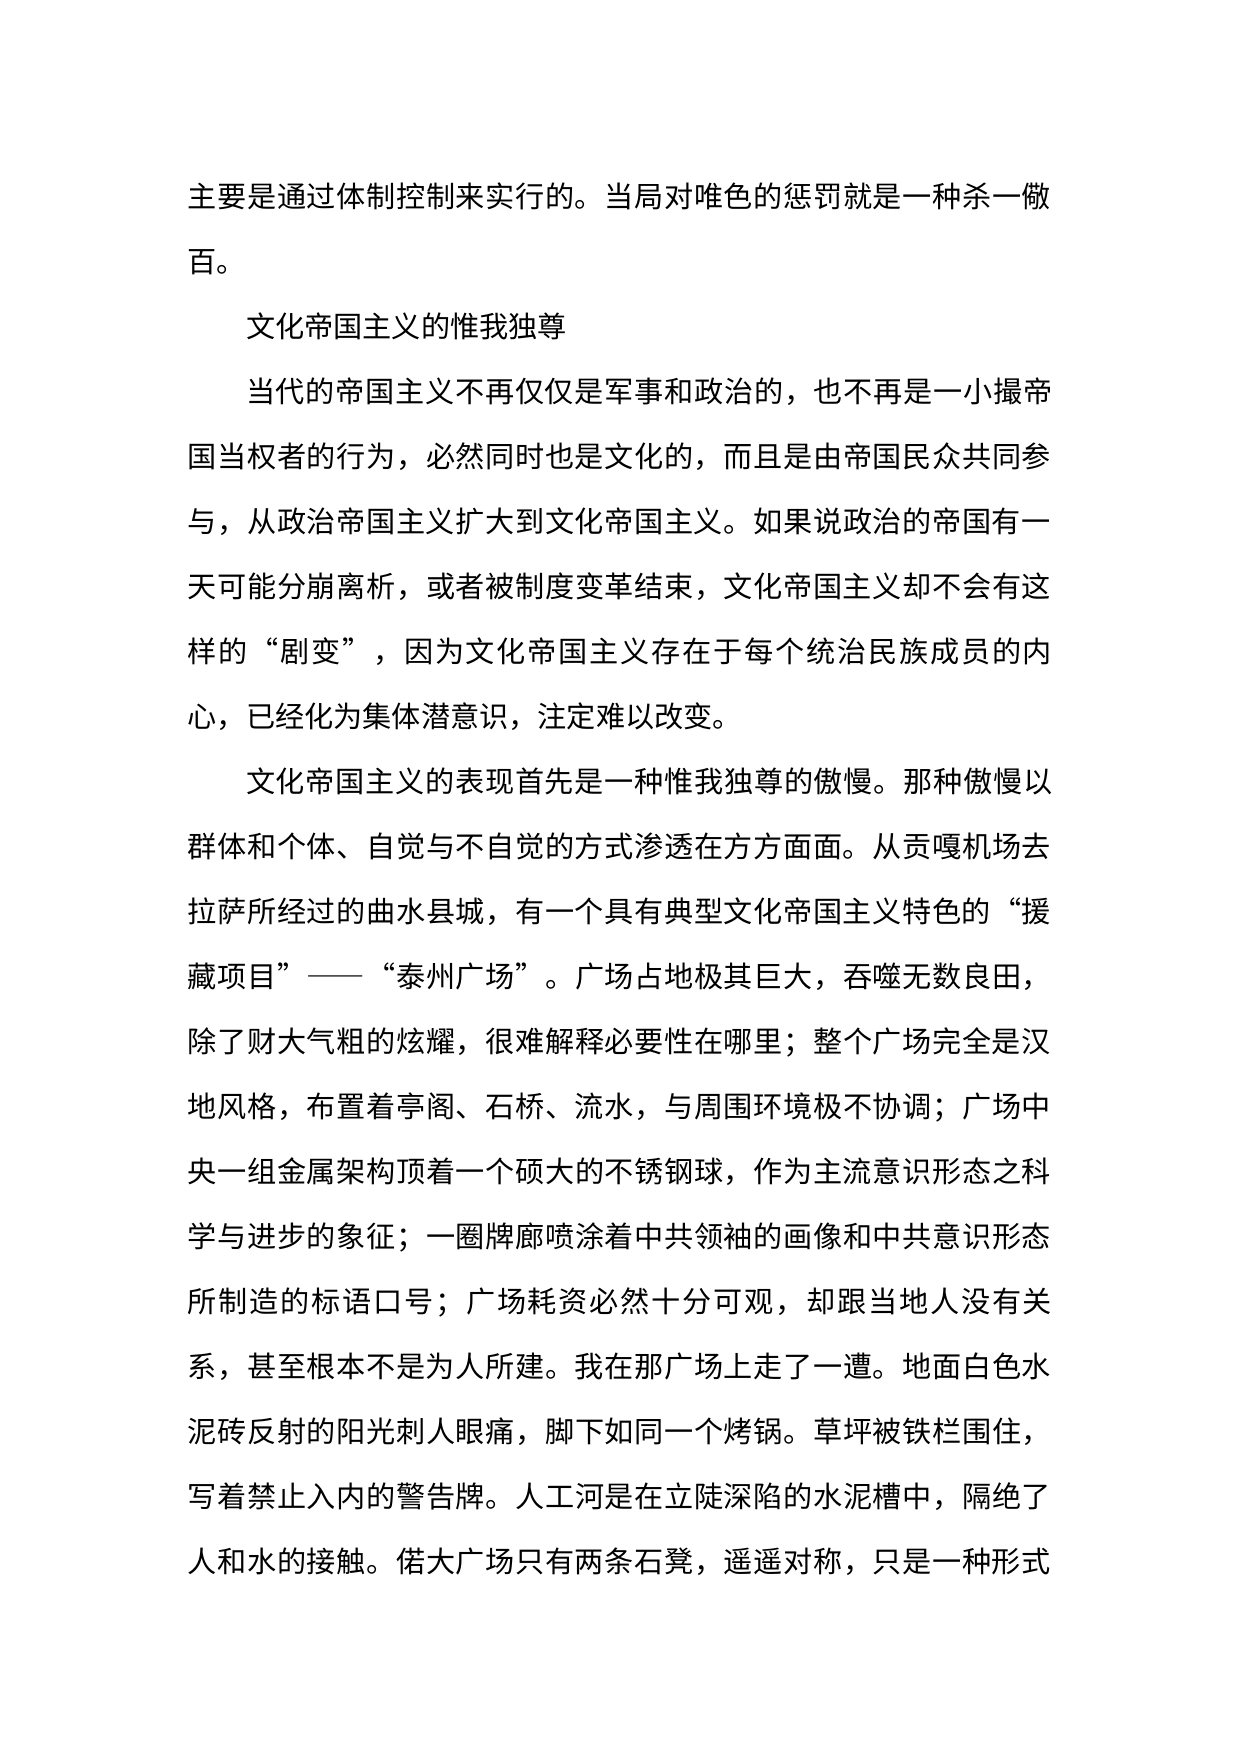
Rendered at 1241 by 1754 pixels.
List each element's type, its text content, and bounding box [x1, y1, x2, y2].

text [187, 162, 1053, 292]
text 文化帝国主义的惟我独尊 [187, 292, 1053, 357]
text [187, 747, 1053, 1592]
text 当代的帝国主义不再仅仅是军事和政治的，也不再是一小撮帝国当权者的行为，必然同时也是文化的，而且是由帝国民众共同参与，从政治帝国主义扩大到文化帝国主义。如果说政治的帝国有一天可能分崩离析，或者被制度变革结束，文化帝国主义却不会有这样的“剧变”，因为文化帝国主义存在于每个统治民族成员的内心，已经化为集体潜意识，注定难以改变。 [187, 357, 1053, 747]
